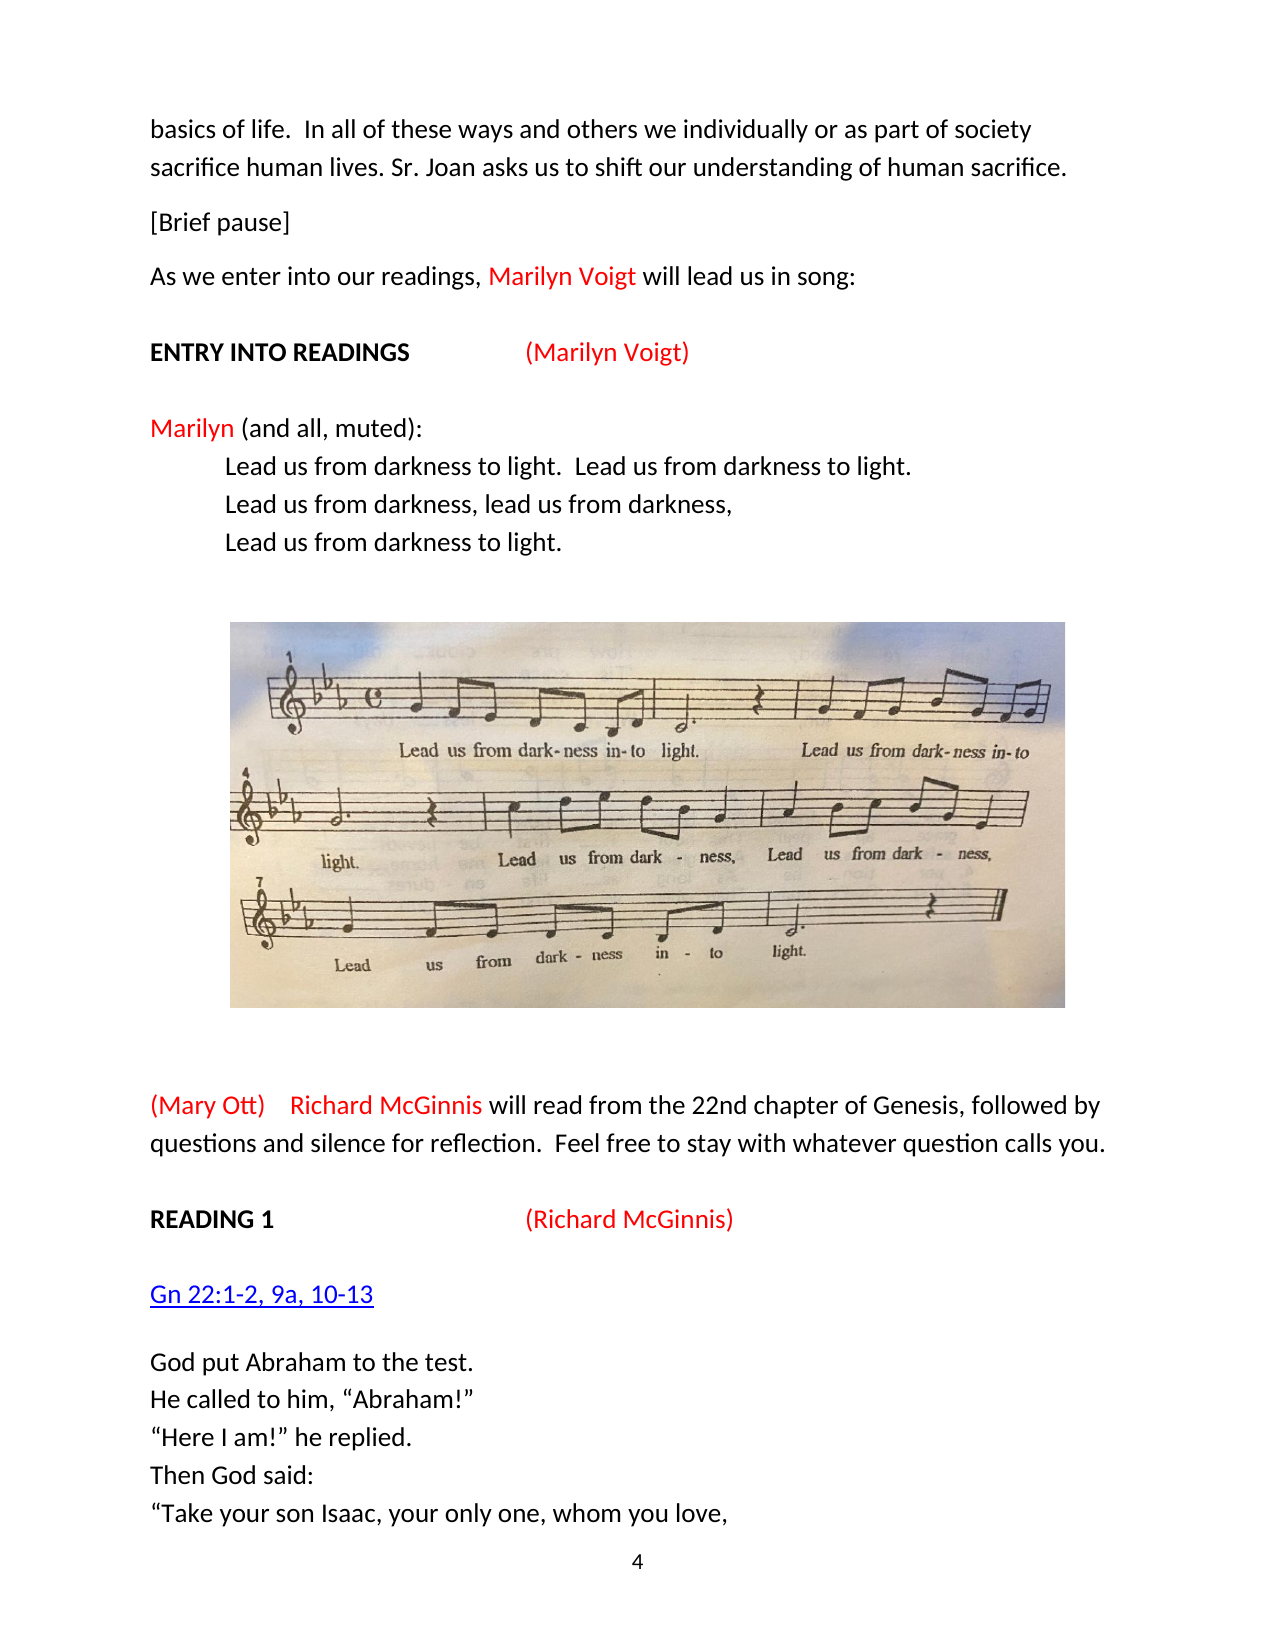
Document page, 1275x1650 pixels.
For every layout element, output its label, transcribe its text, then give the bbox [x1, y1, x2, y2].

text ENTRY INTO READINGS (Marilyn Voigt) [150, 335, 1125, 368]
text READING 1 (Richard McGinnis) [150, 1202, 1125, 1235]
text As we enter into our readings, Marilyn Voigt will lead us in song: [150, 259, 1125, 293]
text Lead us from darkness to light. Lead us from darkness to light. [150, 449, 1125, 482]
text Lead us from darkness to light. [150, 525, 1125, 558]
picture [231, 622, 1065, 1008]
text (Mary Ott) Richard McGinnis will read from the 22nd chapter of Genesis, followed by questions and silence for reflection. Feel free to stay with whatever question calls you. [150, 1088, 1125, 1159]
text Gn 22:1-2, 9a, 10-13 [150, 1278, 1125, 1311]
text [150, 1345, 1125, 1529]
text Lead us from darkness, lead us from darkness, [150, 487, 1125, 520]
text Marilyn (and all, muted): [150, 411, 1125, 444]
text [150, 112, 1125, 183]
text [Brief pause] [150, 205, 1125, 238]
